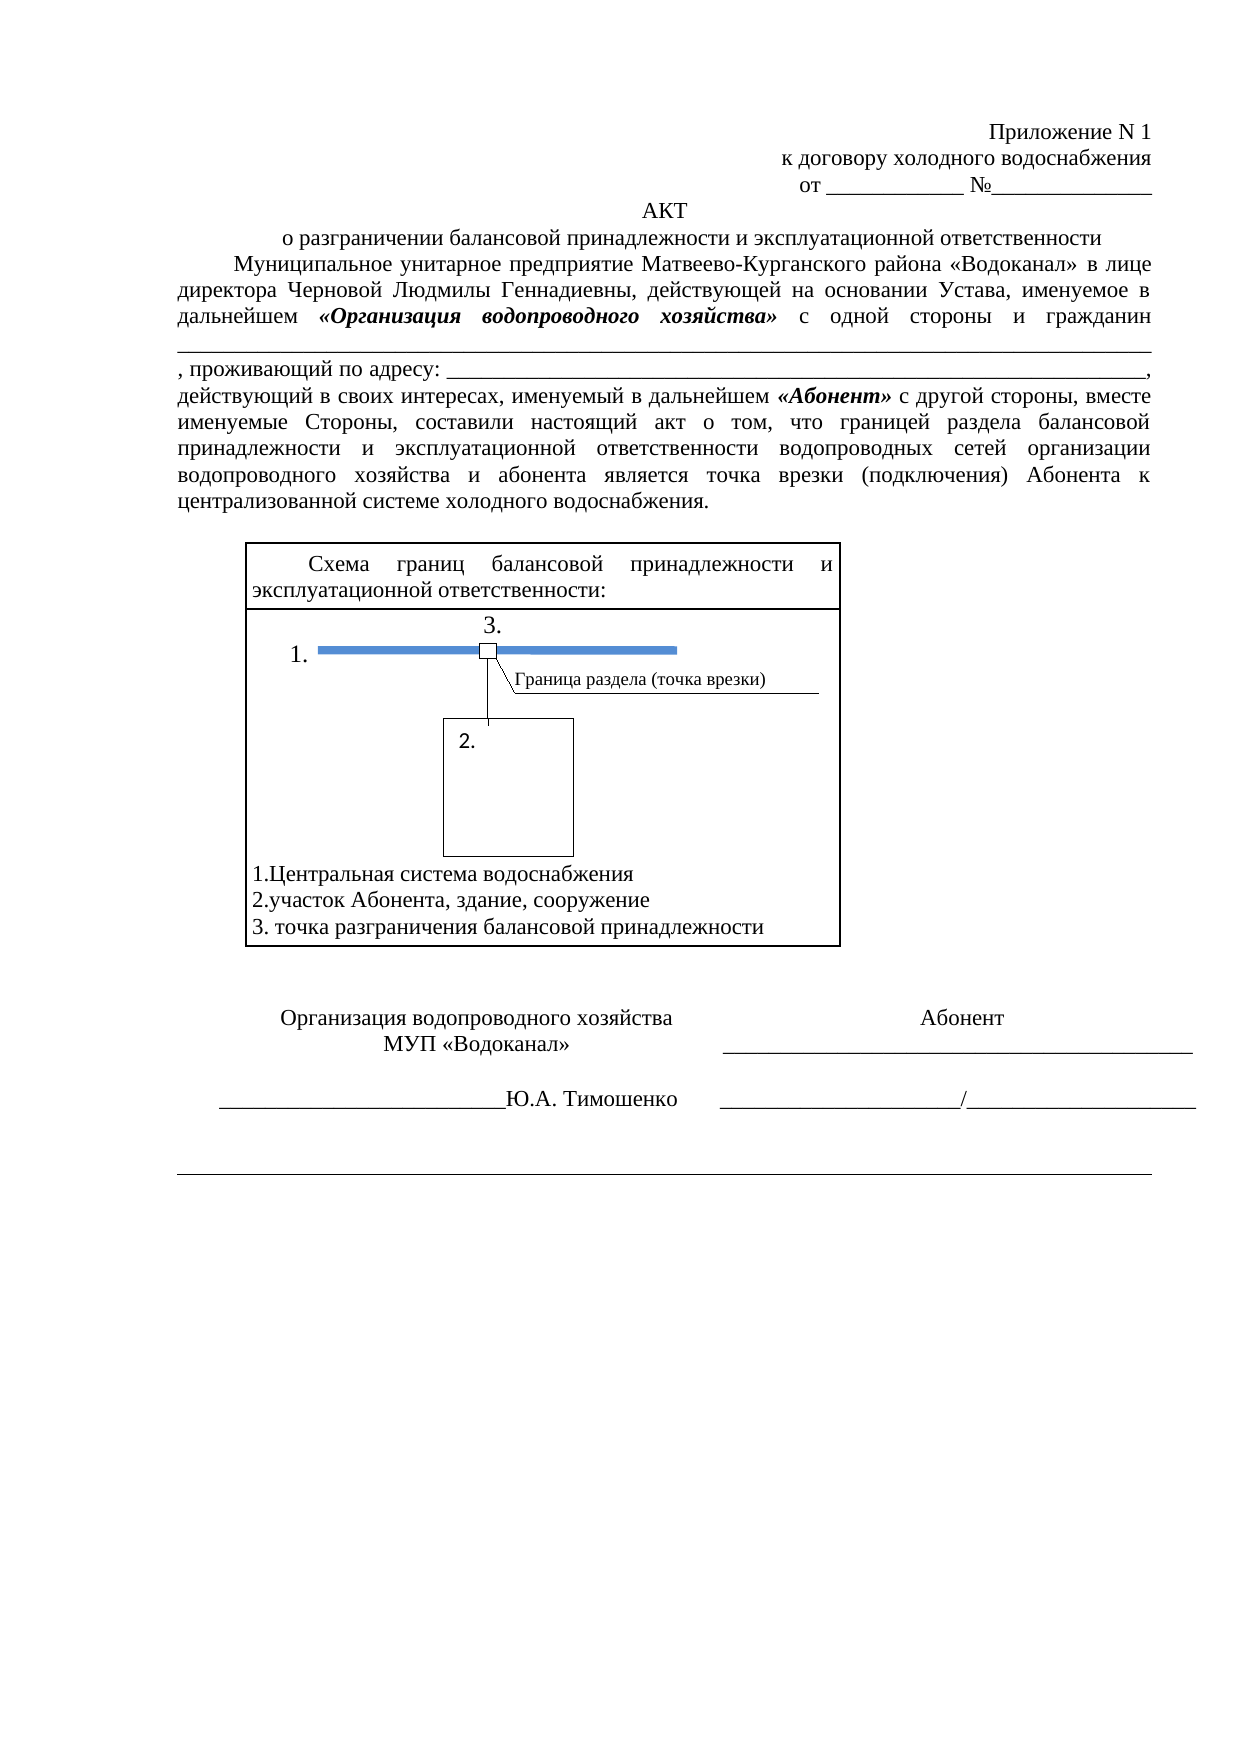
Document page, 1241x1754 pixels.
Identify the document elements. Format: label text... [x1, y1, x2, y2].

table_header Абонент _________________________________________ [720, 1004, 1196, 1086]
table_header Организация водопроводного хозяйства МУП «Водоканал» [177, 1004, 719, 1086]
text к договору холодного водоснабжения [177, 144, 1152, 171]
table_header Схема границ балансовой принадлежности и эксплуатационной ответственности: [247, 544, 839, 608]
text Муниципальное унитарное предприятие Матвеево-Курганского района «Водоканал» в лице директора Черновой Людмилы Геннадиевны, действующей на основании Устава, именуемое в дальнейшем «Организация водопроводного хозяйства» с одной стороны и гражданин _____________________________________________________________________________________, проживающий по адресу: _____________________________________________________________, действующий в своих интересах, именуемый в дальнейшем «Абонент» с другой стороны, вместе именуемые Стороны, составили настоящий акт о том, что границей раздела балансовой принадлежности и эксплуатационной ответственности водопроводных сетей организации водопроводного хозяйства и абонента является точка врезки (подключения) Абонента к централизованной системе холодного водоснабжения. [177, 353, 1152, 513]
table_cell _________________________Ю.А. Тимошенко [177, 1086, 719, 1112]
text Муниципальное унитарное предприятие Матвеево-Курганского района «Водоканал» в лице директора Черновой Людмилы Геннадиевны, действующей на основании Устава, именуемое в дальнейшем «Организация водопроводного хозяйства» с одной стороны и гражданин _____________________________________________________________________________________, проживающий по адресу: _____________________________________________________________, действующий в своих интересах, именуемый в дальнейшем «Абонент» с другой стороны, вместе именуемые Стороны, составили настоящий акт о том, что границей раздела балансовой принадлежности и эксплуатационной ответственности водопроводных сетей организации водопроводного хозяйства и абонента является точка врезки (подключения) Абонента к централизованной системе холодного водоснабжения. [177, 250, 1152, 352]
table_cell 3. Граница раздела (точка врезки) 1.Центральная система водоснабжения 2.участок Абонента, здание, сооружение 3. точка разграничения балансовой принадлежности [247, 610, 839, 945]
table_cell _____________________/____________________ [720, 1086, 1196, 1112]
text Приложение N 1 [177, 118, 1152, 144]
text о разграничении балансовой принадлежности и эксплуатационной ответственности [177, 223, 1152, 250]
text от ____________ №______________ [177, 171, 1152, 197]
text АКТ [177, 197, 1152, 223]
